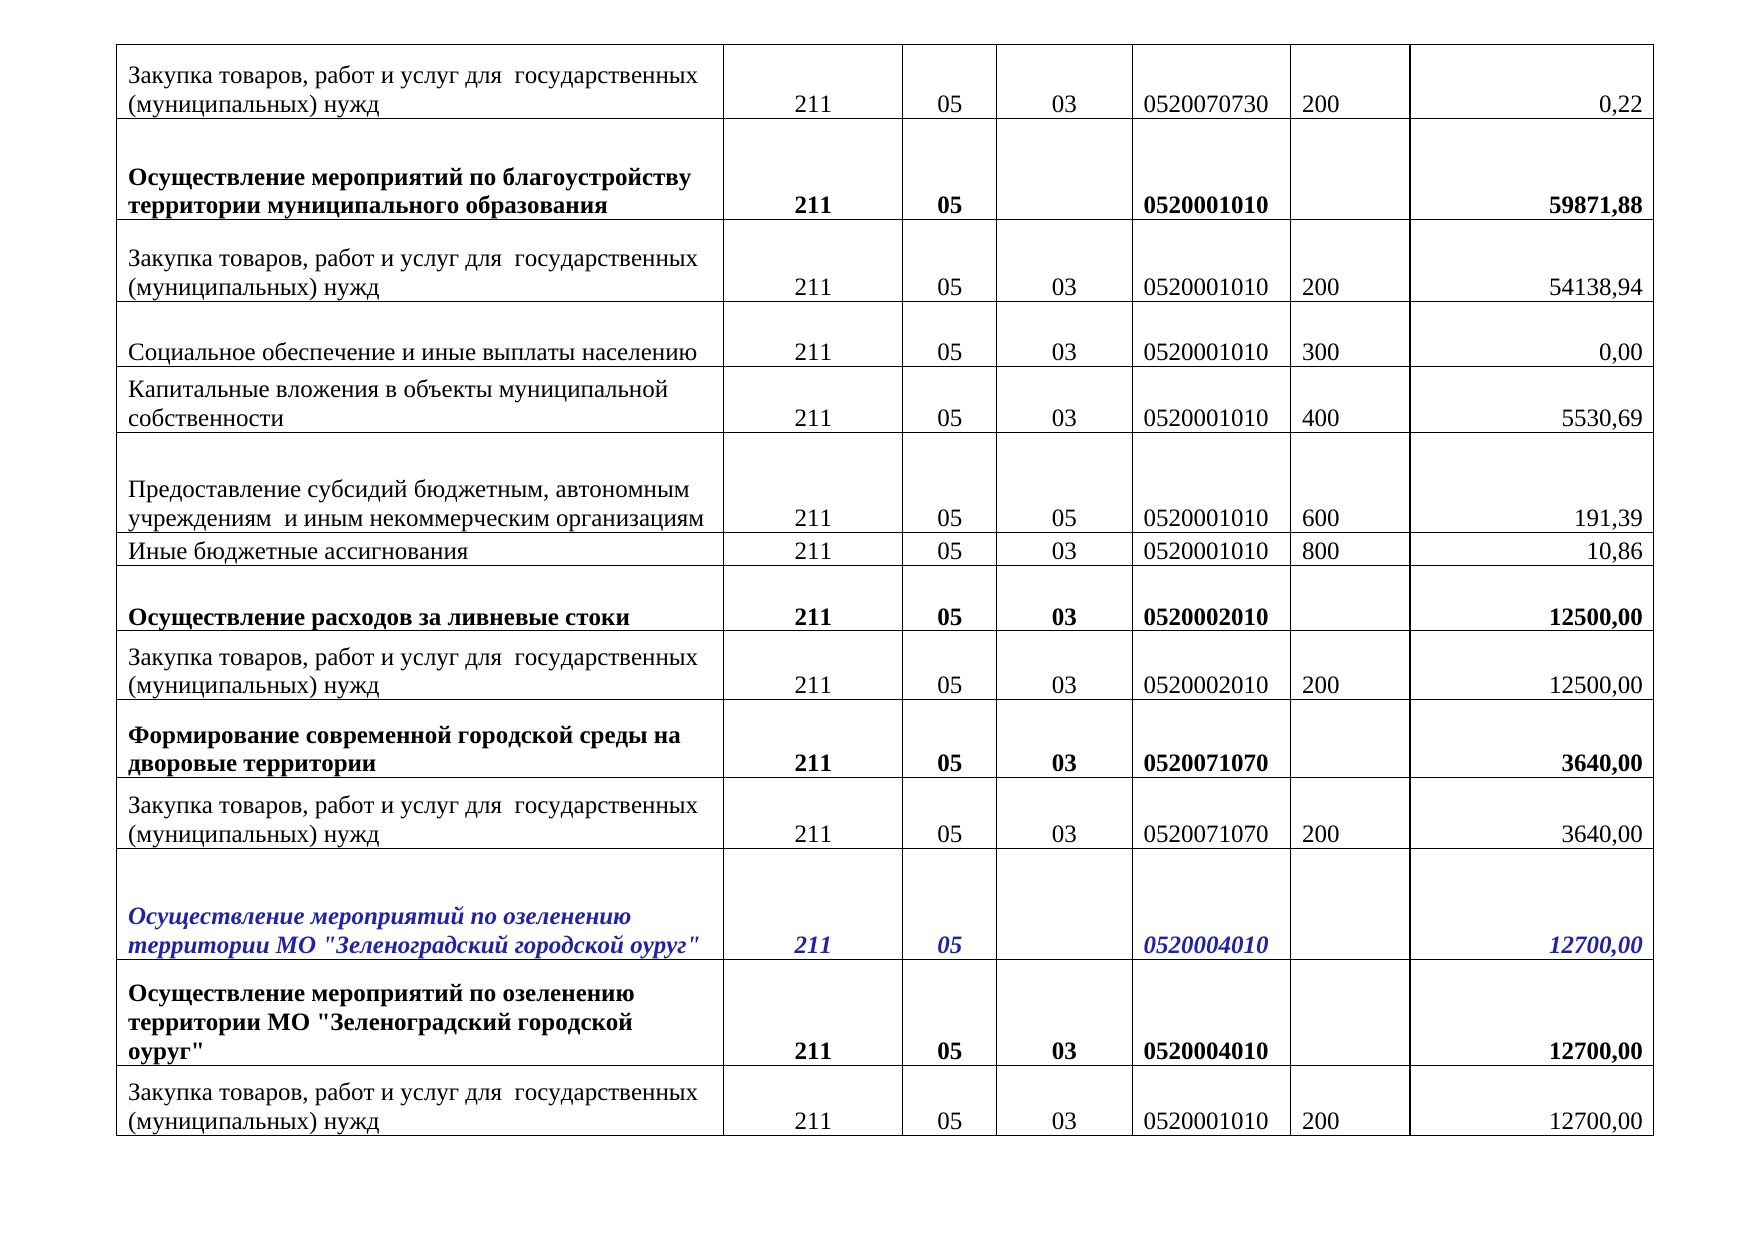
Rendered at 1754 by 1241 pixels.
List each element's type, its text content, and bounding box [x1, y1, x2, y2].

table_cell 0520001010 [1133, 302, 1290, 366]
table_cell 12700,00 [1411, 960, 1653, 1065]
table_cell Осуществление мероприятий по озеленению территории МО "Зеленоградский городской оуруг" [117, 849, 723, 958]
table_cell Социальное обеспечение и иные выплаты населению [117, 302, 723, 366]
table_cell 05 [903, 302, 996, 366]
table_cell 3640,00 [1411, 700, 1653, 777]
table_cell Закупка товаров, работ и услуг для государственных (муниципальных) нужд [117, 220, 723, 301]
table_cell 05 [903, 119, 996, 219]
table_cell 211 [724, 220, 902, 301]
table_cell [1291, 119, 1409, 219]
table_cell 211 [724, 960, 902, 1065]
table_cell Капитальные вложения в объекты муниципальной собственности [117, 367, 723, 432]
table_cell 200 [1291, 1066, 1409, 1135]
table_cell Закупка товаров, работ и услуг для государственных (муниципальных) нужд [117, 631, 723, 699]
table_cell 211 [724, 119, 902, 219]
table_cell 03 [997, 367, 1132, 432]
table_cell 200 [1291, 631, 1409, 699]
table_cell 05 [903, 960, 996, 1065]
table_cell 200 [1291, 220, 1409, 301]
table_cell 0520001010 [1133, 533, 1290, 565]
table_cell 10,86 [1411, 533, 1653, 565]
table_cell 0520001010 [1133, 433, 1290, 532]
table_cell 3640,00 [1411, 778, 1653, 847]
table_cell 05 [903, 45, 996, 118]
table_cell [1291, 700, 1409, 777]
table_cell 05 [903, 849, 996, 958]
table_cell 800 [1291, 533, 1409, 565]
table_cell Иные бюджетные ассигнования [117, 533, 723, 565]
table_cell 400 [1291, 367, 1409, 432]
table_cell 05 [997, 433, 1132, 532]
table_cell 211 [724, 433, 902, 532]
table_cell Закупка товаров, работ и услуг для государственных (муниципальных) нужд [117, 778, 723, 847]
table_cell 211 [724, 778, 902, 847]
table_cell [997, 849, 1132, 958]
table_cell 03 [997, 700, 1132, 777]
table_cell [1291, 960, 1409, 1065]
table_cell 211 [724, 700, 902, 777]
table_cell 211 [724, 533, 902, 565]
table_cell 211 [724, 1066, 902, 1135]
table_cell 211 [724, 302, 902, 366]
table_cell 211 [724, 566, 902, 630]
table_cell 200 [1291, 778, 1409, 847]
table_cell 0520002010 [1133, 566, 1290, 630]
table_cell 03 [997, 960, 1132, 1065]
table_cell 0520070730 [1133, 45, 1290, 118]
table_cell 0520004010 [1133, 960, 1290, 1065]
table_cell 600 [1291, 433, 1409, 532]
table_cell 191,39 [1411, 433, 1653, 532]
table_cell 0520001010 [1133, 367, 1290, 432]
table_cell 211 [724, 631, 902, 699]
table_cell 211 [724, 849, 902, 958]
table_cell 5530,69 [1411, 367, 1653, 432]
table_cell 05 [903, 433, 996, 532]
table_cell 0520002010 [1133, 631, 1290, 699]
table_cell 05 [903, 700, 996, 777]
table_cell 05 [903, 220, 996, 301]
table_cell Закупка товаров, работ и услуг для государственных (муниципальных) нужд [117, 45, 723, 118]
table_cell 0520001010 [1133, 119, 1290, 219]
table_cell 12500,00 [1411, 566, 1653, 630]
table_cell 03 [997, 778, 1132, 847]
table_cell 0520071070 [1133, 778, 1290, 847]
table_cell 03 [997, 1066, 1132, 1135]
table_cell 05 [903, 778, 996, 847]
table_cell Предоставление субсидий бюджетным, автономным учреждениям и иным некоммерческим организациям [117, 433, 723, 532]
table_cell 0520071070 [1133, 700, 1290, 777]
table_cell Закупка товаров, работ и услуг для государственных (муниципальных) нужд [117, 1066, 723, 1135]
table_cell 05 [903, 533, 996, 565]
table_cell [997, 119, 1132, 219]
table_cell Осуществление мероприятий по благоустройству территории муниципального образования [117, 119, 723, 219]
table_cell 03 [997, 45, 1132, 118]
table_cell 300 [1291, 302, 1409, 366]
table_cell 12700,00 [1411, 1066, 1653, 1135]
table_cell 54138,94 [1411, 220, 1653, 301]
table_cell 200 [1291, 45, 1409, 118]
table_cell 211 [724, 367, 902, 432]
table_cell 0,22 [1411, 45, 1653, 118]
table_cell 03 [997, 631, 1132, 699]
table_cell Осуществление мероприятий по озеленению территории МО "Зеленоградский городской оуруг" [117, 960, 723, 1065]
table_cell 12700,00 [1411, 849, 1653, 958]
table_cell 05 [903, 631, 996, 699]
table_cell 12500,00 [1411, 631, 1653, 699]
table_cell 03 [997, 533, 1132, 565]
table_cell [1291, 566, 1409, 630]
table_cell 05 [903, 1066, 996, 1135]
table_cell 03 [997, 220, 1132, 301]
table_cell 05 [903, 566, 996, 630]
table_cell Осуществление расходов за ливневые стоки [117, 566, 723, 630]
table_cell 03 [997, 566, 1132, 630]
table_cell 0,00 [1411, 302, 1653, 366]
table_cell [1291, 849, 1409, 958]
table_cell 0520001010 [1133, 1066, 1290, 1135]
table_cell 0520004010 [1133, 849, 1290, 958]
table_cell 03 [997, 302, 1132, 366]
table_cell Формирование современной городской среды на дворовые территории [117, 700, 723, 777]
table_cell 211 [724, 45, 902, 118]
table_cell 59871,88 [1411, 119, 1653, 219]
table_cell 0520001010 [1133, 220, 1290, 301]
table_cell 05 [903, 367, 996, 432]
